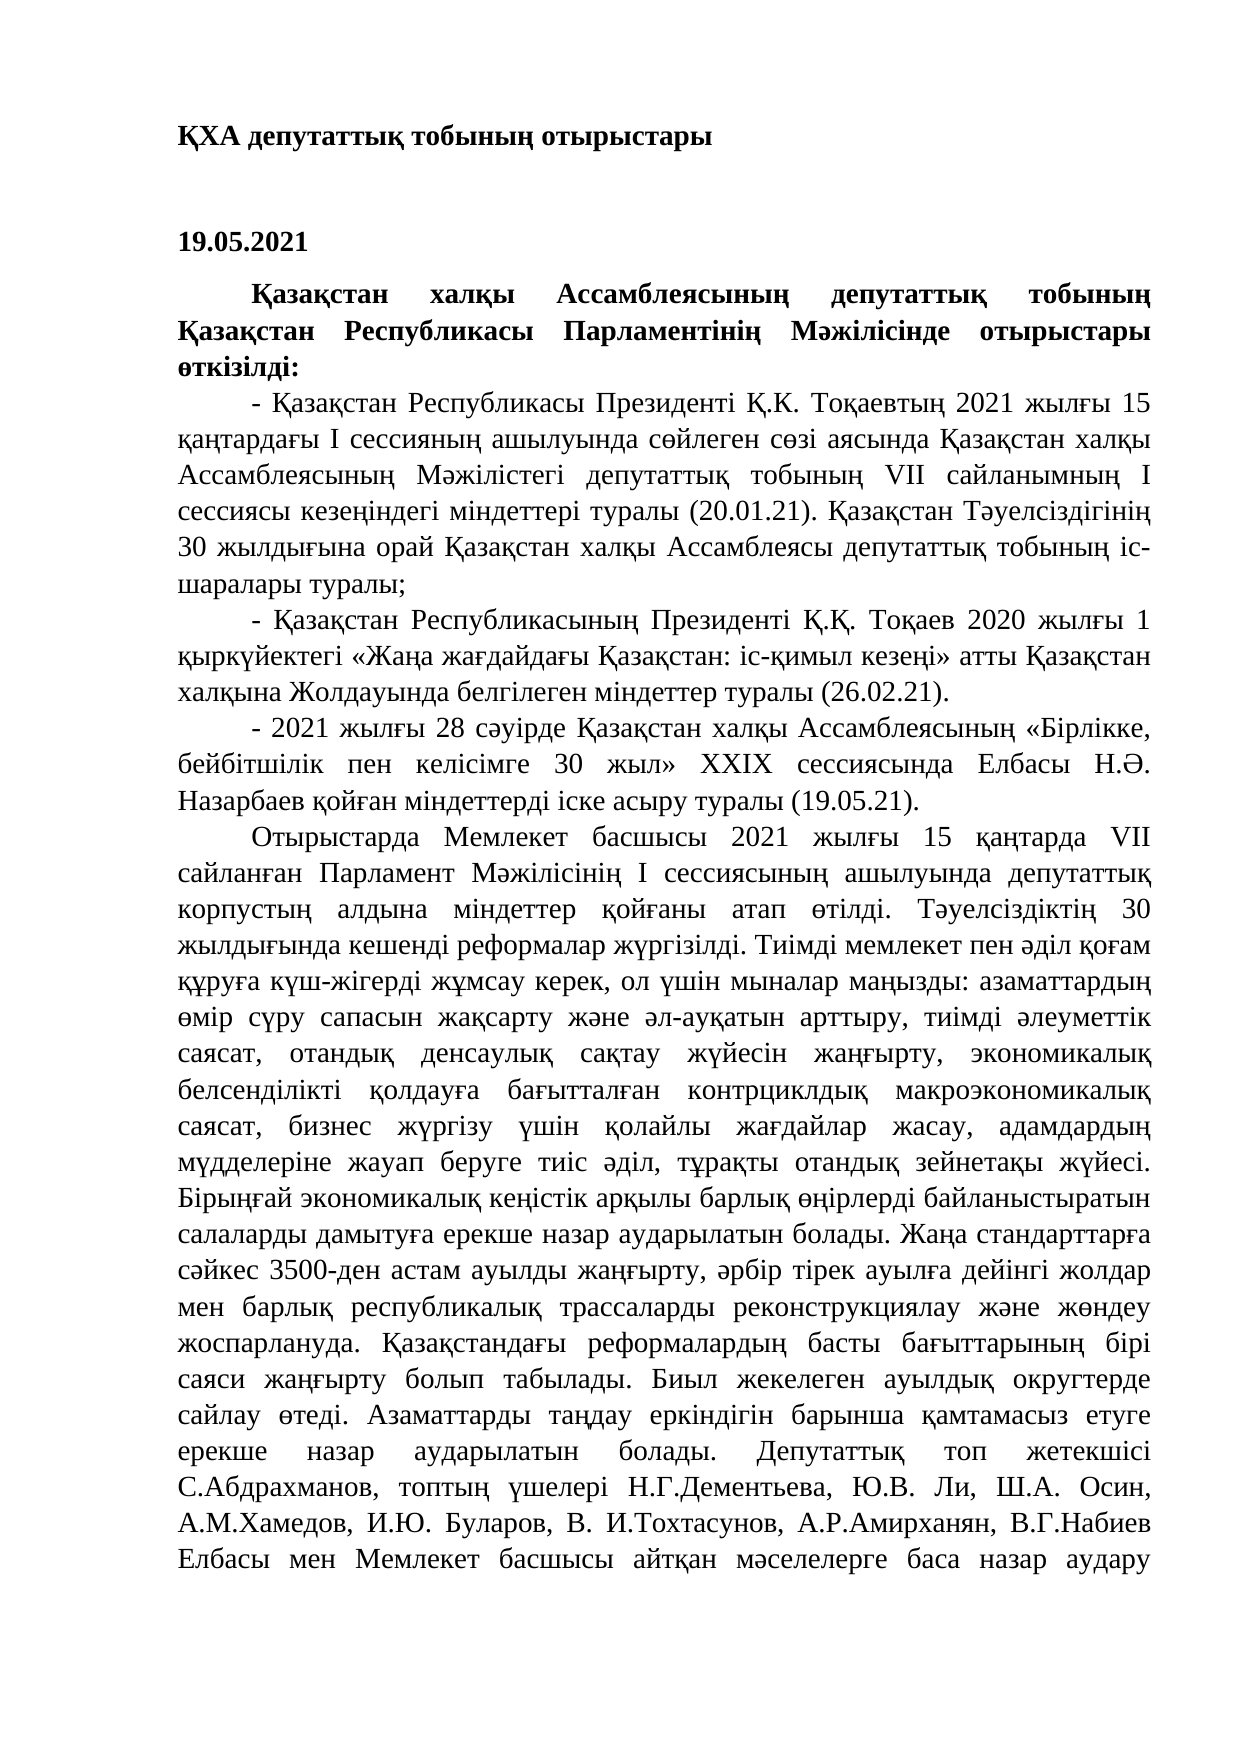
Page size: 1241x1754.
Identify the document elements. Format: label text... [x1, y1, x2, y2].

text ҚХА депутаттық тобының отырыстары [177, 118, 1152, 152]
text 19.05.2021 [177, 224, 1152, 257]
text - 2021 жылғы 28 сәуірде Қазақстан халқы Ассамблеясының «Бірлікке, бейбітшілік пен келісімге 30 жыл» ХХІХ сессиясында Елбасы Н.Ә. Назарбаев қойған міндеттерді іске асыру туралы (19.05.21). [177, 710, 1152, 816]
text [177, 819, 1152, 1575]
text Қазақстан халқы Ассамблеясының депутаттық тобының Қазақстан Республикасы Парламентінің Мәжілісінде отырыстары өткізілді: [177, 277, 1152, 382]
text - Қазақстан Республикасының Президенті Қ.Қ. Тоқаев 2020 жылғы 1 қыркүйектегі «Жаңа жағдайдағы Қазақстан: іс-қимыл кезеңі» атты Қазақстан халқына Жолдауында белгілеген міндеттер туралы (26.02.21). [177, 602, 1152, 708]
text - Қазақстан Республикасы Президенті Қ.К. Тоқаевтың 2021 жылғы 15 қаңтардағы І сессияның ашылуында сөйлеген сөзі аясында Қазақстан халқы Ассамблеясының Мәжілістегі депутаттық тобының VІІ сайланымның І сессиясы кезеңіндегі міндеттері туралы (20.01.21). Қазақстан Тәуелсіздігінің 30 жылдығына орай Қазақстан халқы Ассамблеясы депутаттық тобының іс-шаралары туралы; [177, 385, 1152, 599]
